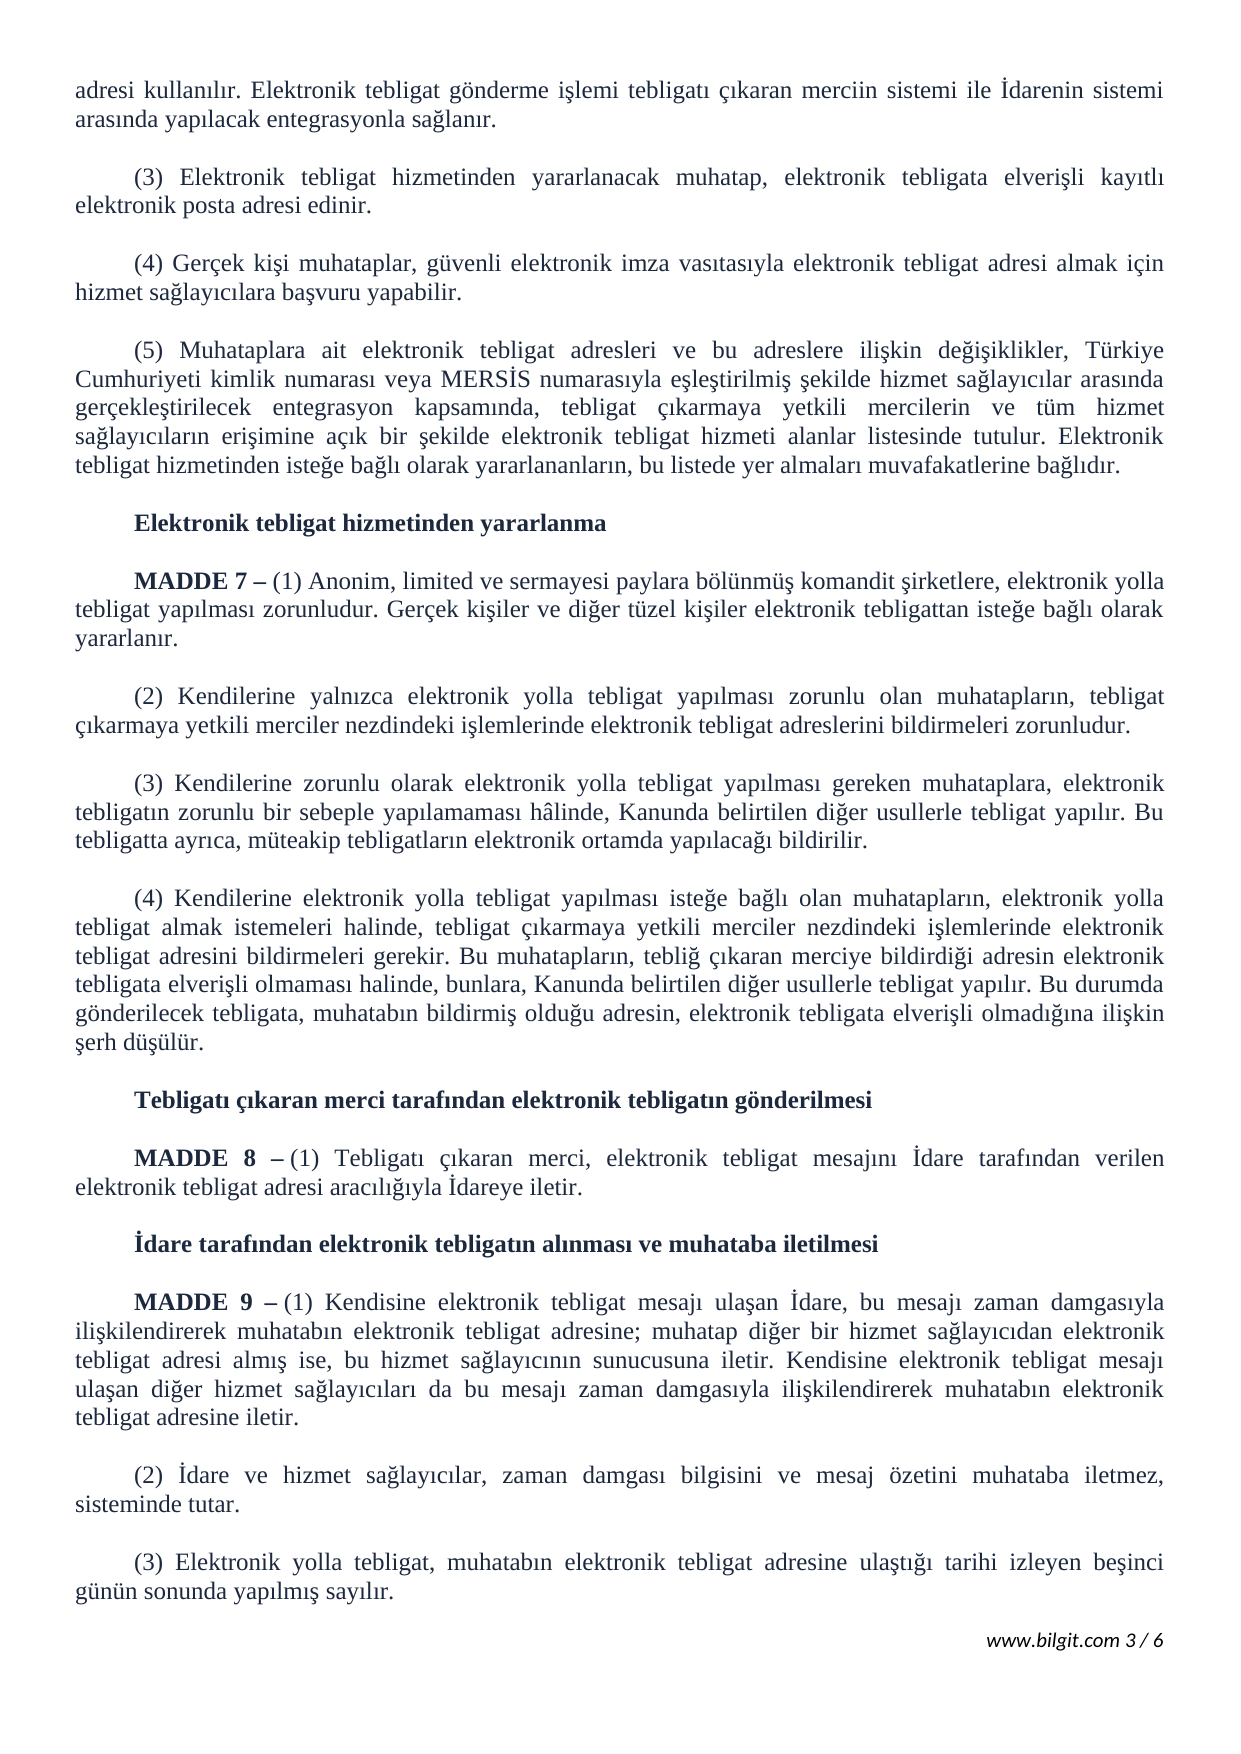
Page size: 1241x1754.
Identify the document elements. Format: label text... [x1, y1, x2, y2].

text İdare tarafından elektronik tebligatın alınması ve muhataba iletilmesi [75, 1229, 1165, 1258]
text Elektronik tebligat hizmetinden yararlanma [75, 508, 1165, 537]
text (3) Elektronik tebligat hizmetinden yararlanacak muhatap, elektronik tebligata elverişli kayıtlı elektronik posta adresi edinir. [75, 162, 1165, 219]
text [75, 75, 1165, 132]
text Tebligatı çıkaran merci tarafından elektronik tebligatın gönderilmesi [75, 1085, 1165, 1114]
text MADDE 9 – (1) Kendisine elektronik tebligat mesajı ulaşan İdare, bu mesajı zaman damgasıyla ilişkilendirerek muhatabın elektronik tebligat adresine; muhatap diğer bir hizmet sağlayıcıdan elektronik tebligat adresi almış ise, bu hizmet sağlayıcının sunucusuna iletir. Kendisine elektronik tebligat mesajı ulaşan diğer hizmet sağlayıcıları da bu mesajı zaman damgasıyla ilişkilendirerek muhatabın elektronik tebligat adresine iletir. [75, 1287, 1165, 1431]
text (3) Elektronik yolla tebligat, muhatabın elektronik tebligat adresine ulaştığı tarihi izleyen beşinci günün sonunda yapılmış sayılır. [75, 1547, 1165, 1604]
text MADDE 8 – (1) Tebligatı çıkaran merci, elektronik tebligat mesajını İdare tarafından verilen elektronik tebligat adresi aracılığıyla İdareye iletir. [75, 1143, 1165, 1200]
text (2) Kendilerine yalnızca elektronik yolla tebligat yapılması zorunlu olan muhatapların, tebligat çıkarmaya yetkili merciler nezdindeki işlemlerinde elektronik tebligat adreslerini bildirmeleri zorunludur. [75, 681, 1165, 739]
text (3) Kendilerine zorunlu olarak elektronik yolla tebligat yapılması gereken muhataplara, elektronik tebligatın zorunlu bir sebeple yapılamaması hâlinde, Kanunda belirtilen diğer usullerle tebligat yapılır. Bu tebligatta ayrıca, müteakip tebligatların elektronik ortamda yapılacağı bildirilir. [75, 768, 1165, 854]
text (2) İdare ve hizmet sağlayıcılar, zaman damgası bilgisini ve mesaj özetini muhataba iletmez, sisteminde tutar. [75, 1460, 1165, 1518]
text (5) Muhataplara ait elektronik tebligat adresleri ve bu adreslere ilişkin değişiklikler, Türkiye Cumhuriyeti kimlik numarası veya MERSİS numarasıyla eşleştirilmiş şekilde hizmet sağlayıcılar arasında gerçekleştirilecek entegrasyon kapsamında, tebligat çıkarmaya yetkili mercilerin ve tüm hizmet sağlayıcıların erişimine açık bir şekilde elektronik tebligat hizmeti alanlar listesinde tutulur. Elektronik tebligat hizmetinden isteğe bağlı olarak yararlananların, bu listede yer almaları muvafakatlerine bağlıdır. [75, 335, 1165, 479]
text (4) Kendilerine elektronik yolla tebligat yapılması isteğe bağlı olan muhatapların, elektronik yolla tebligat almak istemeleri halinde, tebligat çıkarmaya yetkili merciler nezdindeki işlemlerinde elektronik tebligat adresini bildirmeleri gerekir. Bu muhatapların, tebliğ çıkaran merciye bildirdiği adresin elektronik tebligata elverişli olmaması halinde, bunlara, Kanunda belirtilen diğer usullerle tebligat yapılır. Bu durumda gönderilecek tebligata, muhatabın bildirmiş olduğu adresin, elektronik tebligata elverişli olmadığına ilişkin şerh düşülür. [75, 883, 1165, 1056]
text (4) Gerçek kişi muhataplar, güvenli elektronik imza vasıtasıyla elektronik tebligat adresi almak için hizmet sağlayıcılara başvuru yapabilir. [75, 248, 1165, 306]
text MADDE 7 – (1) Anonim, limited ve sermayesi paylara bölünmüş komandit şirketlere, elektronik yolla tebligat yapılması zorunludur. Gerçek kişiler ve diğer tüzel kişiler elektronik tebligattan isteğe bağlı olarak yararlanır. [75, 566, 1165, 652]
